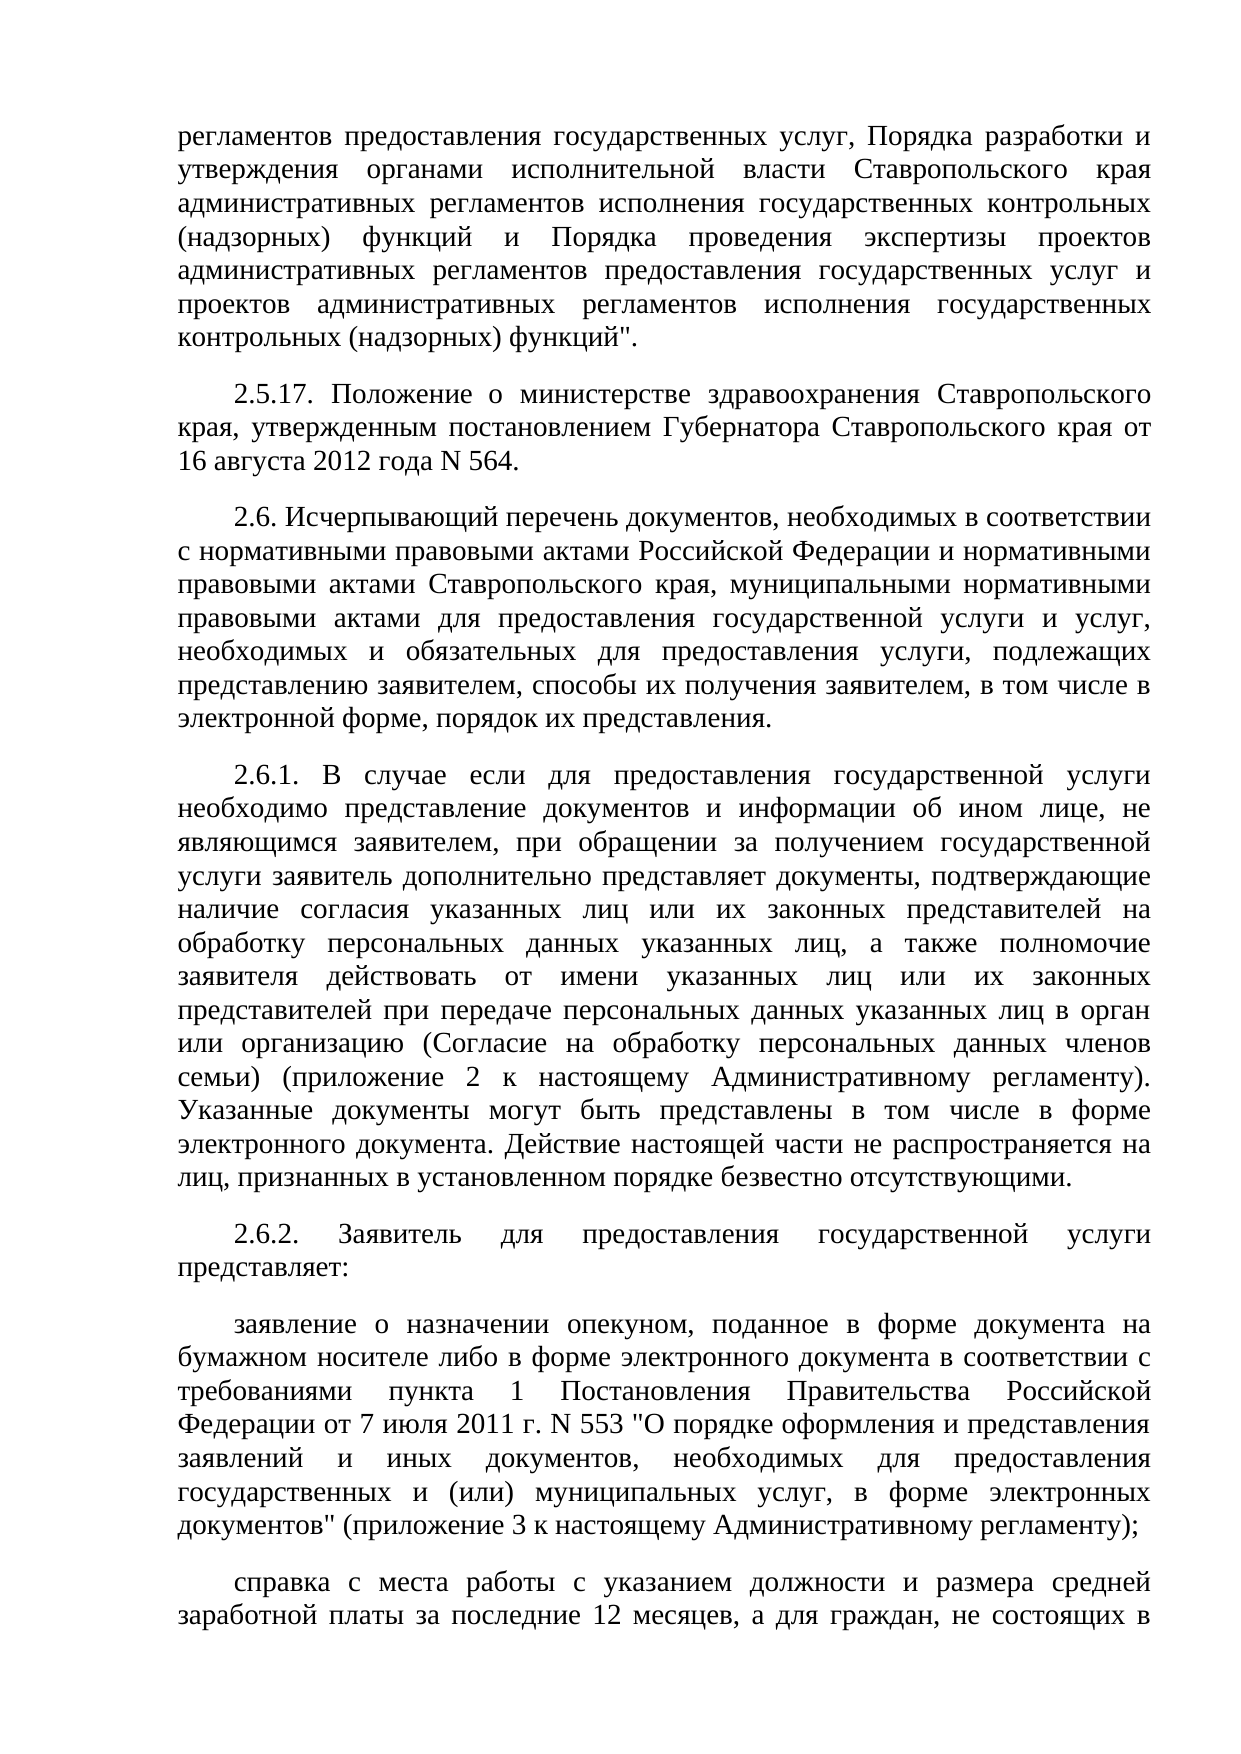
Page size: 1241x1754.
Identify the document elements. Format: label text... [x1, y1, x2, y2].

text 2.6.2. Заявитель для предоставления государственной услуги представляет: [177, 1216, 1152, 1283]
text 2.6. Исчерпывающий перечень документов, необходимых в соответствии с нормативными правовыми актами Российской Федерации и нормативными правовыми актами Ставропольского края, муниципальными нормативными правовыми актами для предоставления государственной услуги и услуг, необходимых и обязательных для предоставления услуги, подлежащих представлению заявителем, способы их получения заявителем, в том числе в электронной форме, порядок их представления. [177, 499, 1152, 734]
text 2.6.1. В случае если для предоставления государственной услуги необходимо представление документов и информации об ином лице, не являющимся заявителем, при обращении за получением государственной услуги заявитель дополнительно представляет документы, подтверждающие наличие согласия указанных лиц или их законных представителей на обработку персональных данных указанных лиц, а также полномочие заявителя действовать от имени указанных лиц или их законных представителей при передаче персональных данных указанных лиц в орган или организацию (Согласие на обработку персональных данных членов семьи) (приложение 2 к настоящему Административному регламенту). Указанные документы могут быть представлены в том числе в форме электронного документа. Действие настоящей части не распространяется на лиц, признанных в установленном порядке безвестно отсутствующими. [177, 757, 1152, 1193]
text 2.5.17. Положение о министерстве здравоохранения Ставропольского края, утвержденным постановлением Губернатора Ставропольского края от 16 августа 2012 года N 564. [177, 376, 1152, 476]
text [177, 118, 1152, 353]
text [177, 1564, 1152, 1631]
text заявление о назначении опекуном, поданное в форме документа на бумажном носителе либо в форме электронного документа в соответствии с требованиями пункта 1 Постановления Правительства Российской Федерации от 7 июля 2011 г. N 553 "О порядке оформления и представления заявлений и иных документов, необходимых для предоставления государственных и (или) муниципальных услуг, в форме электронных документов" (приложение 3 к настоящему Административному регламенту); [177, 1306, 1152, 1541]
